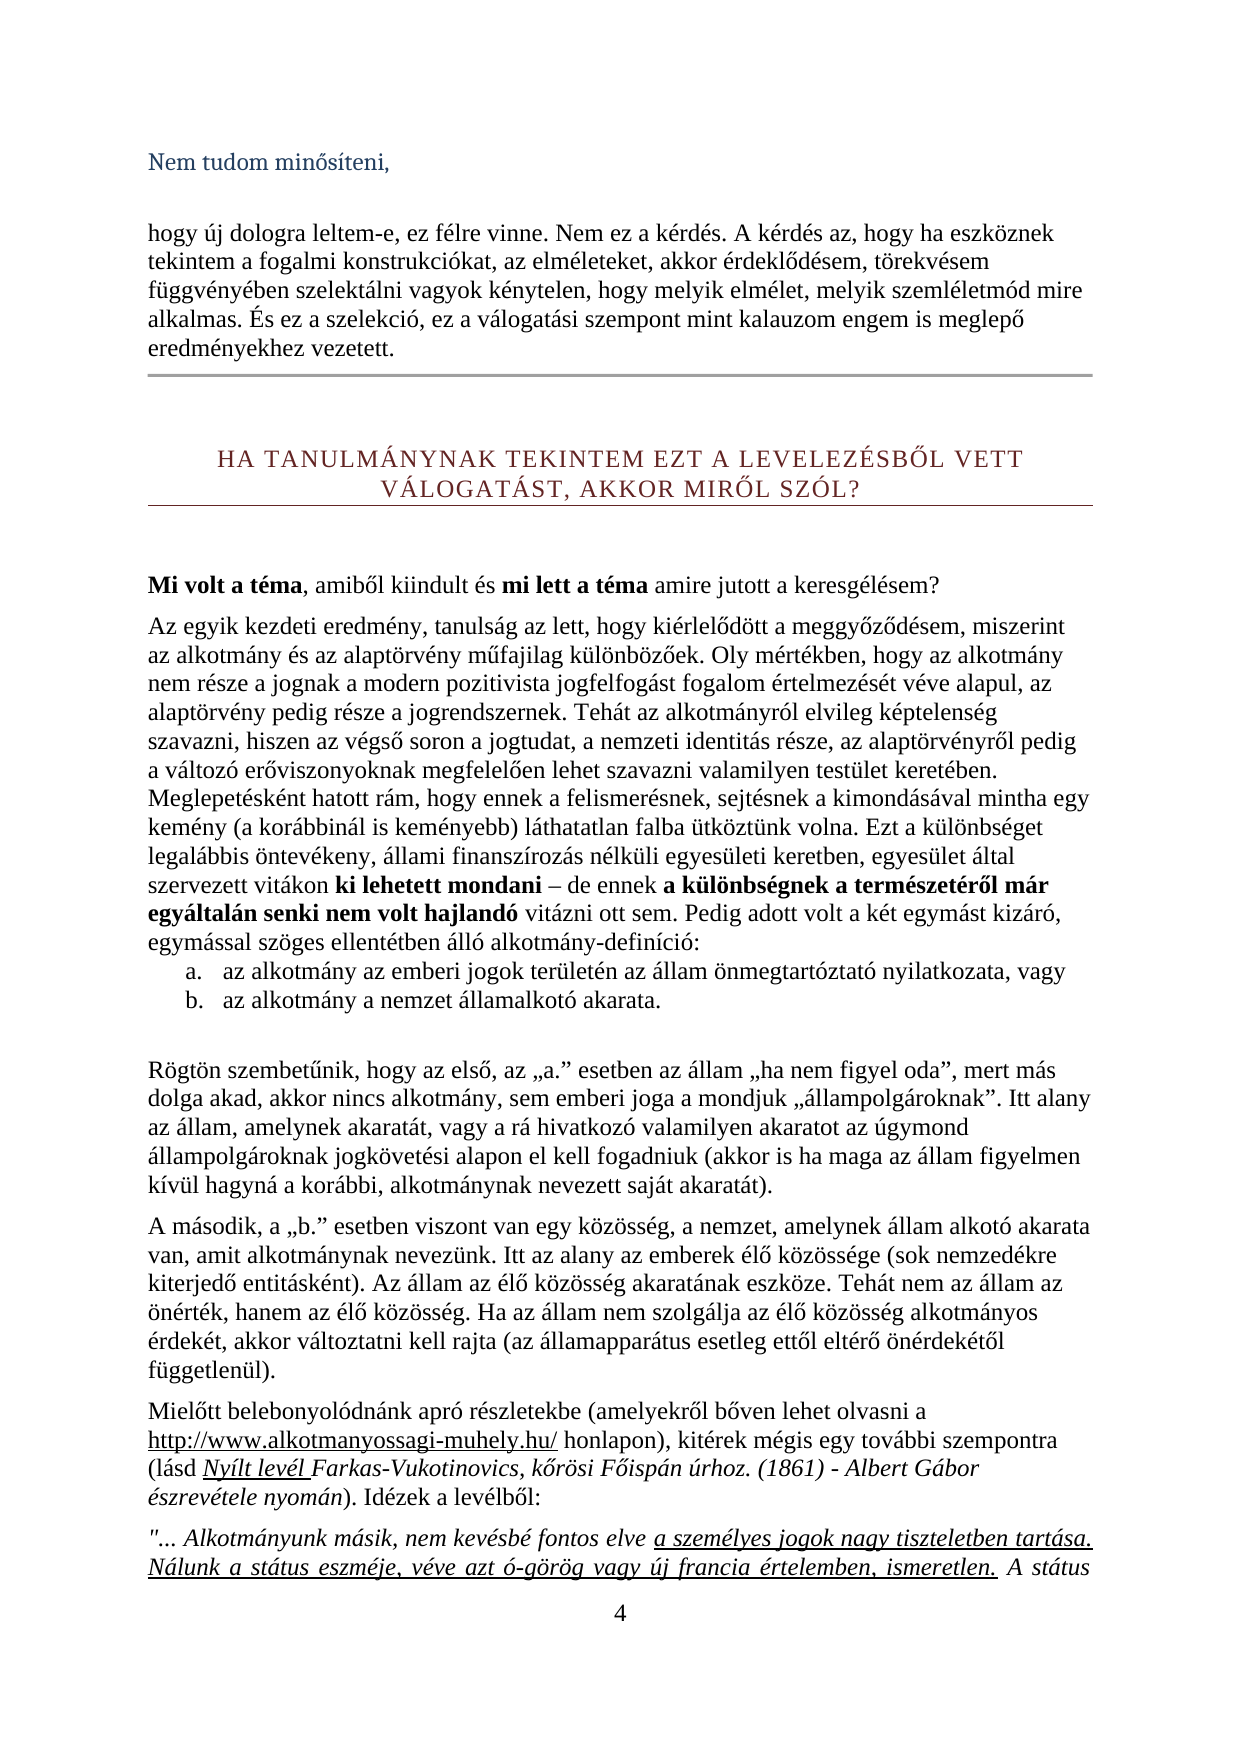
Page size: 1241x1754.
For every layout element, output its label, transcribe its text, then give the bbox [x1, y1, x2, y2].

text A második, a „b.” esetben viszont van egy közösség, a nemzet, amelynek állam alkotó akarata van, amit alkotmánynak nevezünk. Itt az alany az emberek élő közössége (sok nemzedékre kiterjedő entitásként). Az állam az élő közösség akaratának eszköze. Tehát nem az állam az önérték, hanem az élő közösség. Ha az állam nem szolgálja az élő közösség alkotmányos érdekét, akkor változtatni kell rajta (az államapparátus esetleg ettől eltérő önérdekétől függetlenül). [148, 1211, 1093, 1383]
text hogy új dologra leltem-e, ez félre vinne. Nem ez a kérdés. A kérdés az, hogy ha eszköznek tekintem a fogalmi konstrukciókat, az elméleteket, akkor érdeklődésem, törekvésem függvényében szelektálni vagyok kénytelen, hogy melyik elmélet, melyik szemléletmód mire alkalmas. És ez a szelekció, ez a válogatási szempont mint kalauzom engem is meglepő eredményekhez vezetett. [148, 218, 1093, 361]
subtitle Ha tanulmánynak tekintem ezt a levelezésből vett válogatást, akkor miről szól? [148, 444, 1093, 505]
text Mi volt a téma, amiből kiindult és mi lett a téma amire jutott a keresgélésem? [148, 570, 1093, 598]
list az alkotmány az emberi jogok területén az állam önmegtartóztató nyilatkozata, vagy [185, 956, 1093, 985]
list az alkotmány a nemzet államalkotó akarata. [185, 985, 1093, 1013]
text Rögtön szembetűnik, hogy az első, az „a.” esetben az állam „ha nem figyel oda”, mert más dolga akad, akkor nincs alkotmány, sem emberi joga a mondjuk „állampolgároknak”. Itt alany az állam, amelynek akaratát, vagy a rá hivatkozó valamilyen akaratot az úgymond állampolgároknak jogkövetési alapon el kell fogadniuk (akkor is ha maga az állam figyelmen kívül hagyná a korábbi, alkotmánynak nevezett saját akaratát). [148, 1055, 1093, 1198]
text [148, 1523, 1093, 1581]
text Az egyik kezdeti eredmény, tanulság az lett, hogy kiérlelődött a meggyőződésem, miszerint az alkotmány és az alaptörvény műfajilag különbözőek. Oly mértékben, hogy az alkotmány nem része a jognak a modern pozitivista jogfelfogást fogalom értelmezését véve alapul, az alaptörvény pedig része a jogrendszernek. Tehát az alkotmányról elvileg képtelenség szavazni, hiszen az végső soron a jogtudat, a nemzeti identitás része, az alaptörvényről pedig a változó erőviszonyoknak megfelelően lehet szavazni valamilyen testület keretében. [148, 611, 1093, 783]
text Meglepetésként hatott rám, hogy ennek a felismerésnek, sejtésnek a kimondásával mintha egy kemény (a korábbinál is keményebb) láthatatlan falba ütköztünk volna. Ezt a különbséget legalábbis öntevékeny, állami finanszírozás nélküli egyesületi keretben, egyesület által szervezett vitákon ki lehetett mondani – de ennek a különbségnek a természetéről már egyáltalán senki nem volt hajlandó vitázni ott sem. Pedig adott volt a két egymást kizáró, egymással szöges ellentétben álló alkotmány-definíció: [148, 783, 1093, 956]
subtitle Nem tudom minősíteni, [148, 148, 1093, 176]
text Mielőtt belebonyolódnánk apró részletekbe (amelyekről bőven lehet olvasni a http://www.alkotmanyossagi-muhely.hu/ honlapon), kitérek mégis egy további szempontra (lásd Nyílt levél Farkas-Vukotinovics, kőrösi Főispán úrhoz. (1861) - Albert Gábor észrevétele nyomán). Idézek a levélből: [148, 1396, 1093, 1511]
